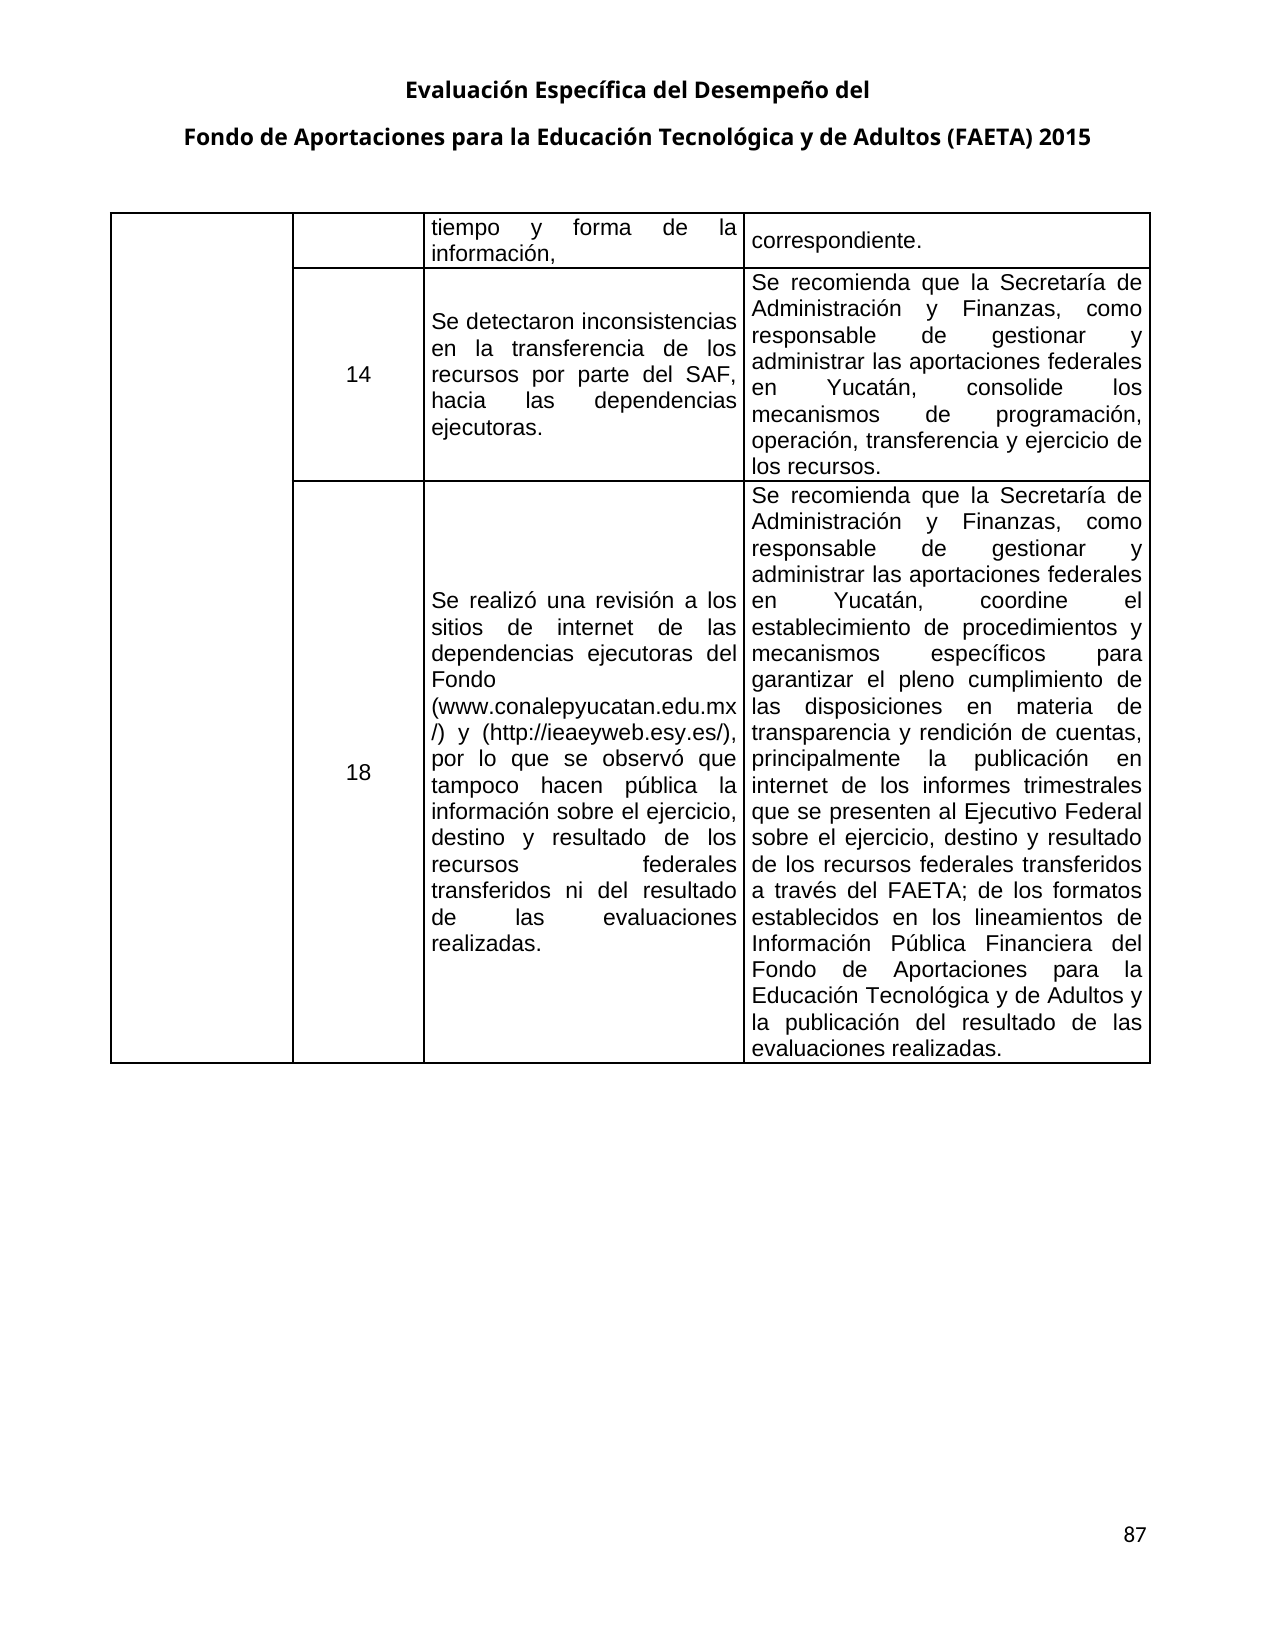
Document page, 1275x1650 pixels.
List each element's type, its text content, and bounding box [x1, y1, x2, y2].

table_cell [425, 214, 743, 267]
table_cell Se detectaron inconsistencias en la transferencia de los recursos por parte del SAF, hacia las dependencias ejecutoras. [425, 269, 743, 480]
table_cell Se recomienda que la Secretaría de Administración y Finanzas, como responsable de gestionar y administrar las aportaciones federales en Yucatán, coordine el establecimiento de procedimientos y mecanismos específicos para garantizar el pleno cumplimiento de las disposiciones en materia de transparencia y rendición de cuentas, principalmente la publicación en internet de los informes trimestrales que se presenten al Ejecutivo Federal sobre el ejercicio, destino y resultado de los recursos federales transferidos a través del FAETA; de los formatos establecidos en los lineamientos de Información Pública Financiera del Fondo de Aportaciones para la Educación Tecnológica y de Adultos y la publicación del resultado de las evaluaciones realizadas. [745, 482, 1149, 1062]
table_cell 13 [294, 214, 423, 267]
table_cell 18 [294, 482, 423, 1062]
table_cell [745, 214, 1149, 267]
table_cell 14 [294, 269, 423, 480]
table_cell Se recomienda que la Secretaría de Administración y Finanzas, como responsable de gestionar y administrar las aportaciones federales en Yucatán, consolide los mecanismos de programación, operación, transferencia y ejercicio de los recursos. [745, 269, 1149, 480]
table_cell Se realizó una revisión a los sitios de internet de las dependencias ejecutoras del Fondo (www.conalepyucatan.edu.mx/) y (http://ieaeyweb.esy.es/), por lo que se observó que tampoco hacen pública la información sobre el ejercicio, destino y resultado de los recursos federales transferidos ni del resultado de las evaluaciones realizadas. [425, 482, 743, 1062]
